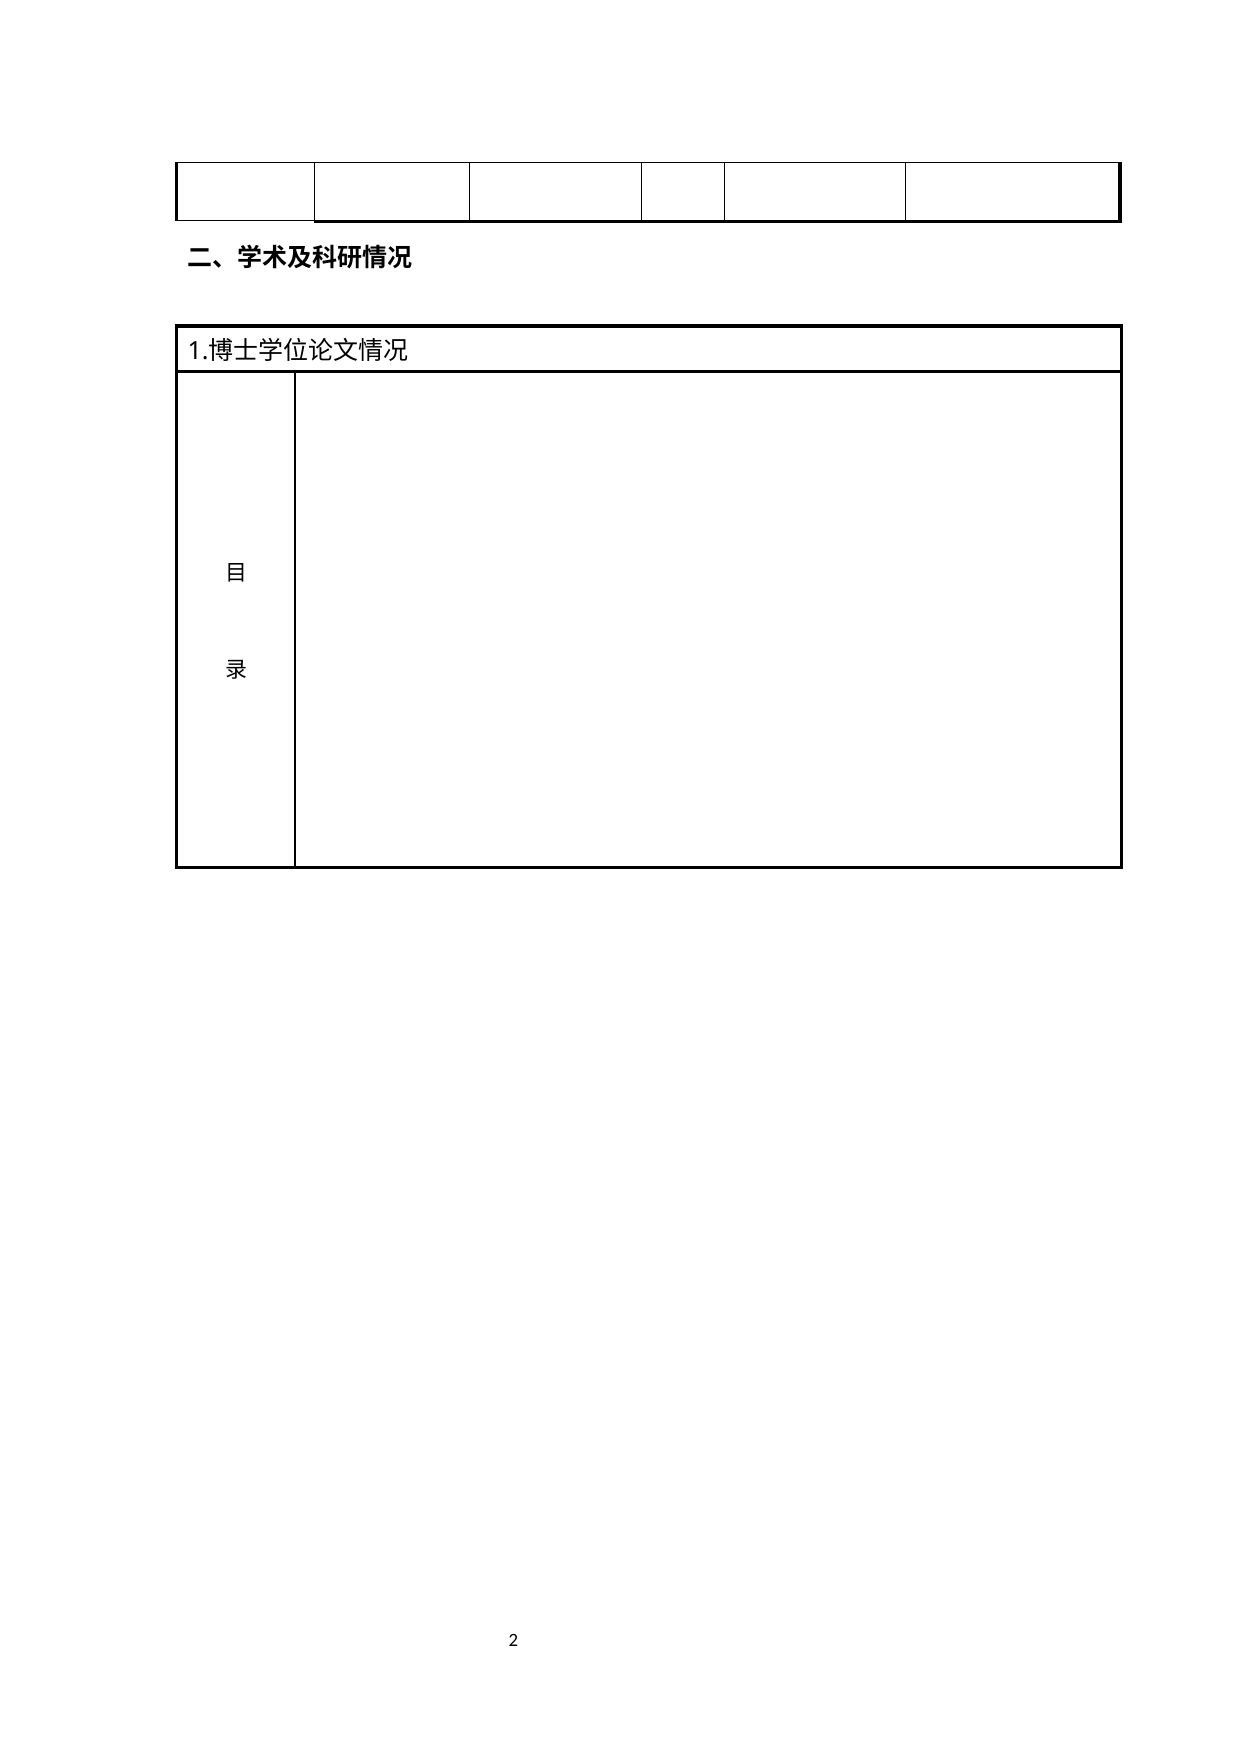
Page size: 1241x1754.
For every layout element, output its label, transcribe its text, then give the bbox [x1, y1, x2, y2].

table_cell [642, 163, 724, 220]
table_cell [470, 163, 641, 220]
table_cell 目 录 [178, 373, 294, 866]
table_cell [296, 373, 1120, 866]
table_cell [315, 163, 469, 220]
list 学术及科研情况 [187, 223, 1129, 288]
table_header 1.博士学位论文情况 [178, 328, 1120, 369]
table_cell [906, 163, 1118, 220]
table_cell [725, 163, 905, 220]
